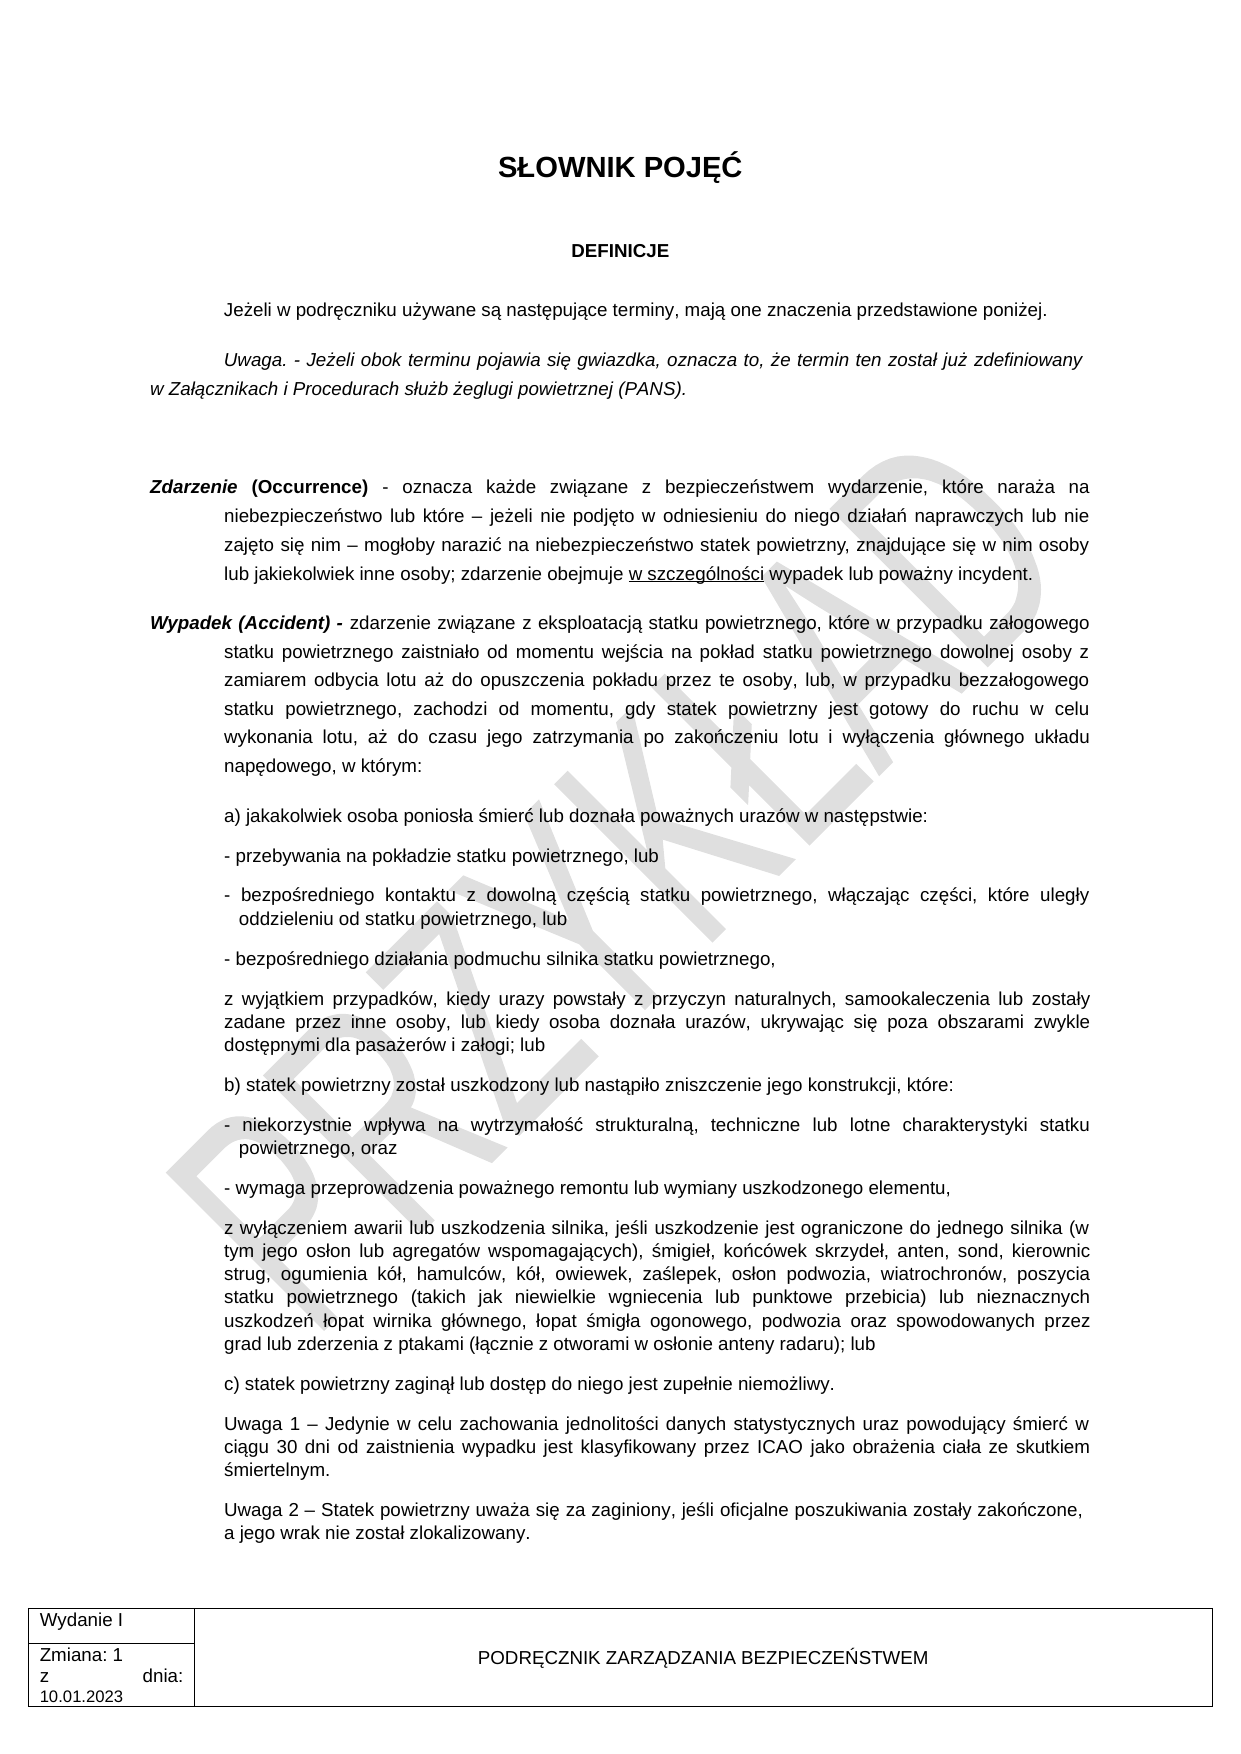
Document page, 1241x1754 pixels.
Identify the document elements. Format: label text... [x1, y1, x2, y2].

text Słownik pojęć [150, 150, 1090, 183]
text z wyłączeniem awarii lub uszkodzenia silnika, jeśli uszkodzenie jest ograniczone do jednego silnika (w tym jego osłon lub agregatów wspomagających), śmigieł, końcówek skrzydeł, anten, sond, kierownic strug, ogumienia kół, hamulców, kół, owiewek, zaślepek, osłon podwozia, wiatrochronów, poszycia statku powietrznego (takich jak niewielkie wgniecenia lub punktowe przebicia) lub nieznacznych uszkodzeń łopat wirnika głównego, łopat śmigła ogonowego, podwozia oraz spowodowanych przez grad lub zderzenia z ptakami (łącznie z otworami w osłonie anteny radaru); lub [224, 1217, 1090, 1354]
text c) statek powietrzny zaginął lub dostęp do niego jest zupełnie niemożliwy. [224, 1373, 1090, 1394]
text Uwaga 2 – Statek powietrzny uważa się za zaginiony, jeśli oficjalne poszukiwania zostały zakończone, a jego wrak nie został zlokalizowany. [224, 1499, 1090, 1544]
text Jeżeli w podręczniku używane są następujące terminy, mają one znaczenia przedstawione poniżej. [150, 299, 1090, 321]
text - niekorzystnie wpływa na wytrzymałość strukturalną, techniczne lub lotne charakterystyki statku powietrznego, oraz [224, 1113, 1090, 1158]
text - bezpośredniego działania podmuchu silnika statku powietrznego, [224, 947, 1090, 969]
text Uwaga 1 – Jedynie w celu zachowania jednolitości danych statystycznych uraz powodujący śmierć w ciągu 30 dni od zaistnienia wypadku jest klasyfikowany przez ICAO jako obrażenia ciała ze skutkiem śmiertelnym. [224, 1412, 1090, 1481]
text - bezpośredniego kontaktu z dowolną częścią statku powietrznego, włączając części, które uległy oddzieleniu od statku powietrznego, lub [224, 884, 1090, 929]
text b) statek powietrzny został uszkodzony lub nastąpiło zniszczenie jego konstrukcji, które: [224, 1074, 1090, 1095]
text Zdarzenie (Occurrence) - oznacza każde związane z bezpieczeństwem wydarzenie, które naraża na niebezpieczeństwo lub które – jeżeli nie podjęto w odniesieniu do niego działań naprawczych lub nie zajęto się nim – mogłoby narazić na niebezpieczeństwo statek powietrzny, znajdujące się w nim osoby lub jakiekolwiek inne osoby; zdarzenie obejmuje w szczególności wypadek lub poważny incydent. [150, 476, 1090, 584]
text Definicje [150, 240, 1090, 262]
text - przebywania na pokładzie statku powietrznego, lub [224, 844, 1090, 866]
text z wyjątkiem przypadków, kiedy urazy powstały z przyczyn naturalnych, samookaleczenia lub zostały zadane przez inne osoby, lub kiedy osoba doznała urazów, ukrywając się poza obszarami zwykle dostępnymi dla pasażerów i załogi; lub [224, 987, 1090, 1055]
text Wypadek (Accident) - zdarzenie związane z eksploatacją statku powietrznego, które w przypadku załogowego statku powietrznego zaistniało od momentu wejścia na pokład statku powietrznego dowolnej osoby z zamiarem odbycia lotu aż do opuszczenia pokładu przez te osoby, lub, w przypadku bezzałogowego statku powietrznego, zachodzi od momentu, gdy statek powietrzny jest gotowy do ruchu w celu wykonania lotu, aż do czasu jego zatrzymania po zakończeniu lotu i wyłączenia głównego układu napędowego, w którym: [150, 612, 1090, 777]
text a) jakakolwiek osoba poniosła śmierć lub doznała poważnych urazów w następstwie: [224, 804, 1090, 826]
text - wymaga przeprowadzenia poważnego remontu lub wymiany uszkodzonego elementu, [224, 1177, 1090, 1198]
text Uwaga. - Jeżeli obok terminu pojawia się gwiazdka, oznacza to, że termin ten został już zdefiniowany w Załącznikach i Procedurach służb żeglugi powietrznej (PANS). [150, 349, 1090, 399]
